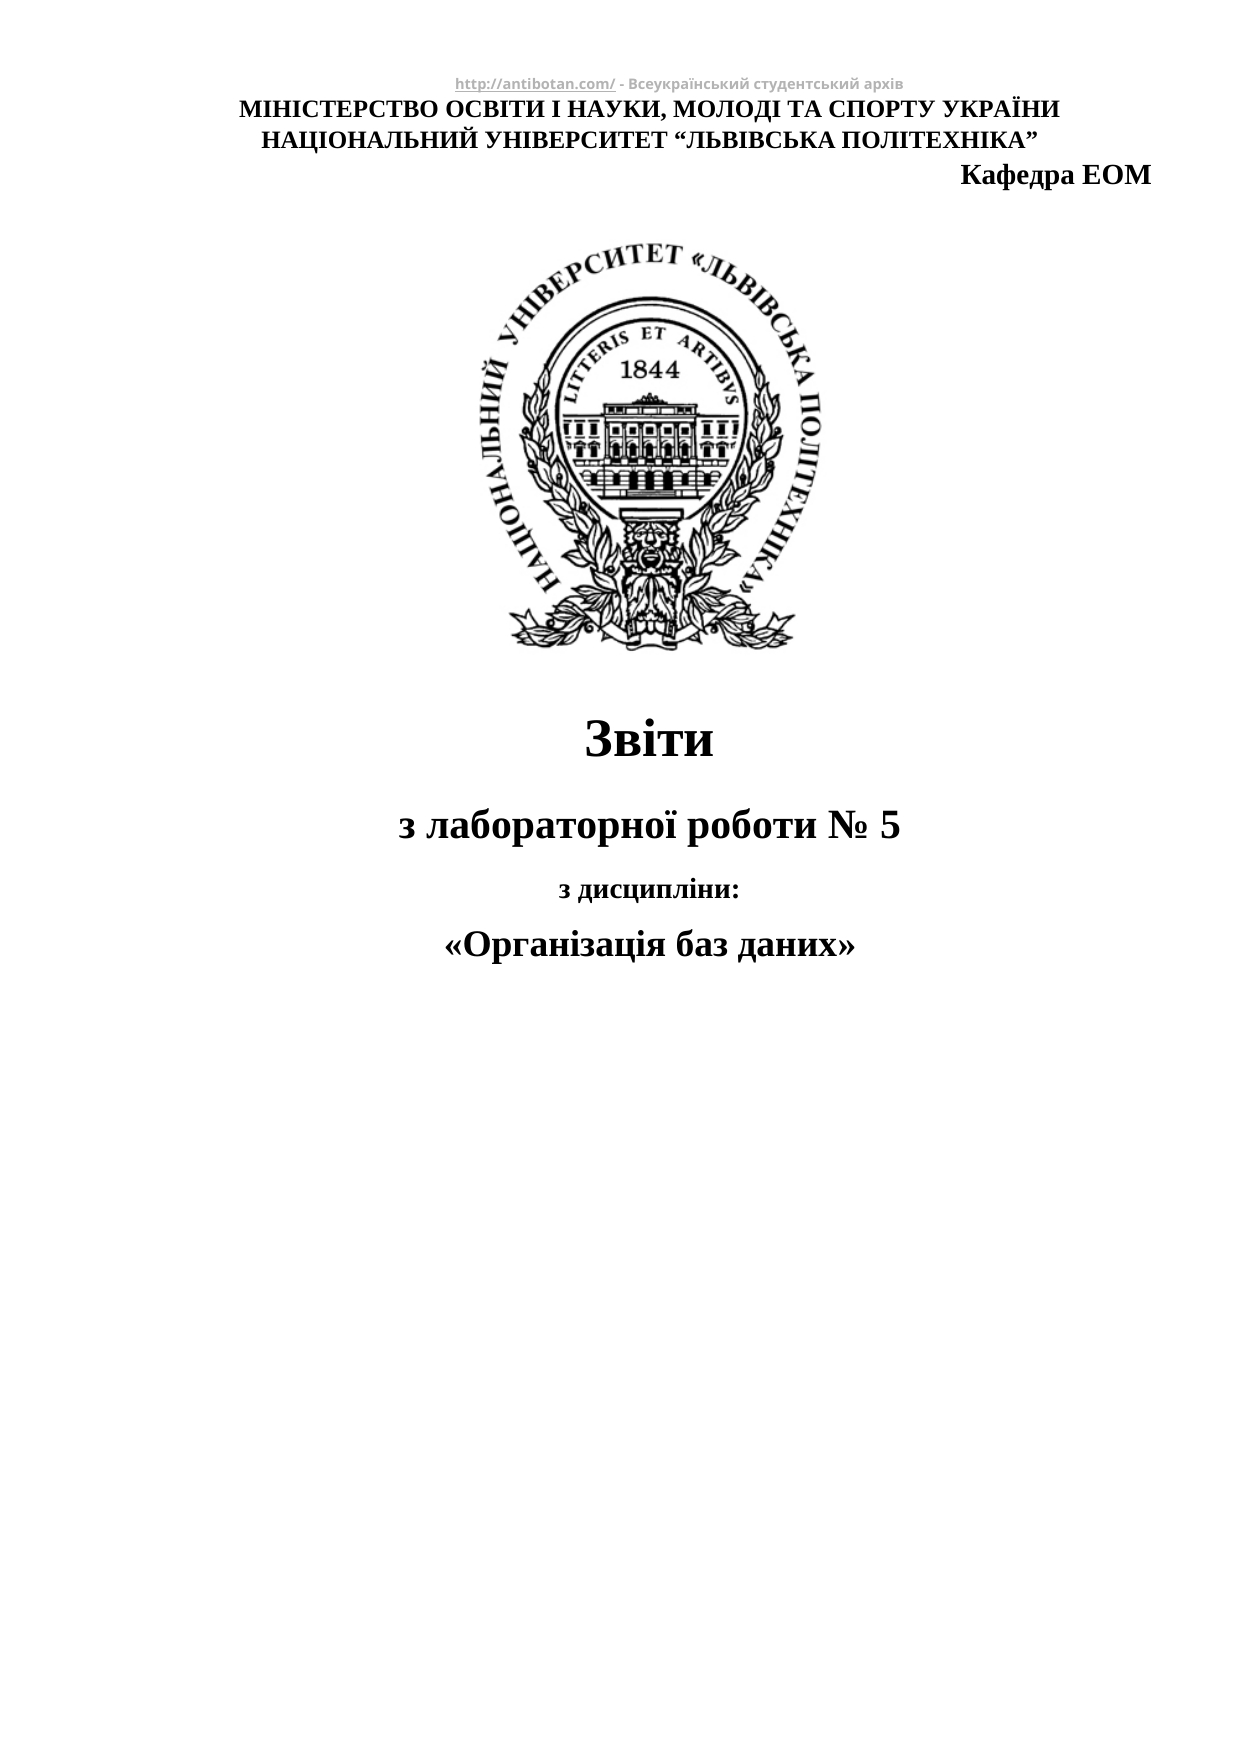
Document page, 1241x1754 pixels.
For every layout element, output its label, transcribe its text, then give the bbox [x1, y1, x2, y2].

title Міністерство освіти І науки, молоді та спорту України [148, 94, 1152, 122]
text Кафедра ЕОМ [148, 157, 1152, 190]
picture [460, 230, 839, 667]
subtitle національний університет “Львівська політехніка” [148, 125, 1152, 154]
text з дисципліни: [148, 871, 1152, 905]
text з лабораторної роботи № 5 [148, 799, 1152, 847]
text «Організація баз даних» [148, 922, 1152, 965]
text Звіти [148, 706, 1152, 768]
